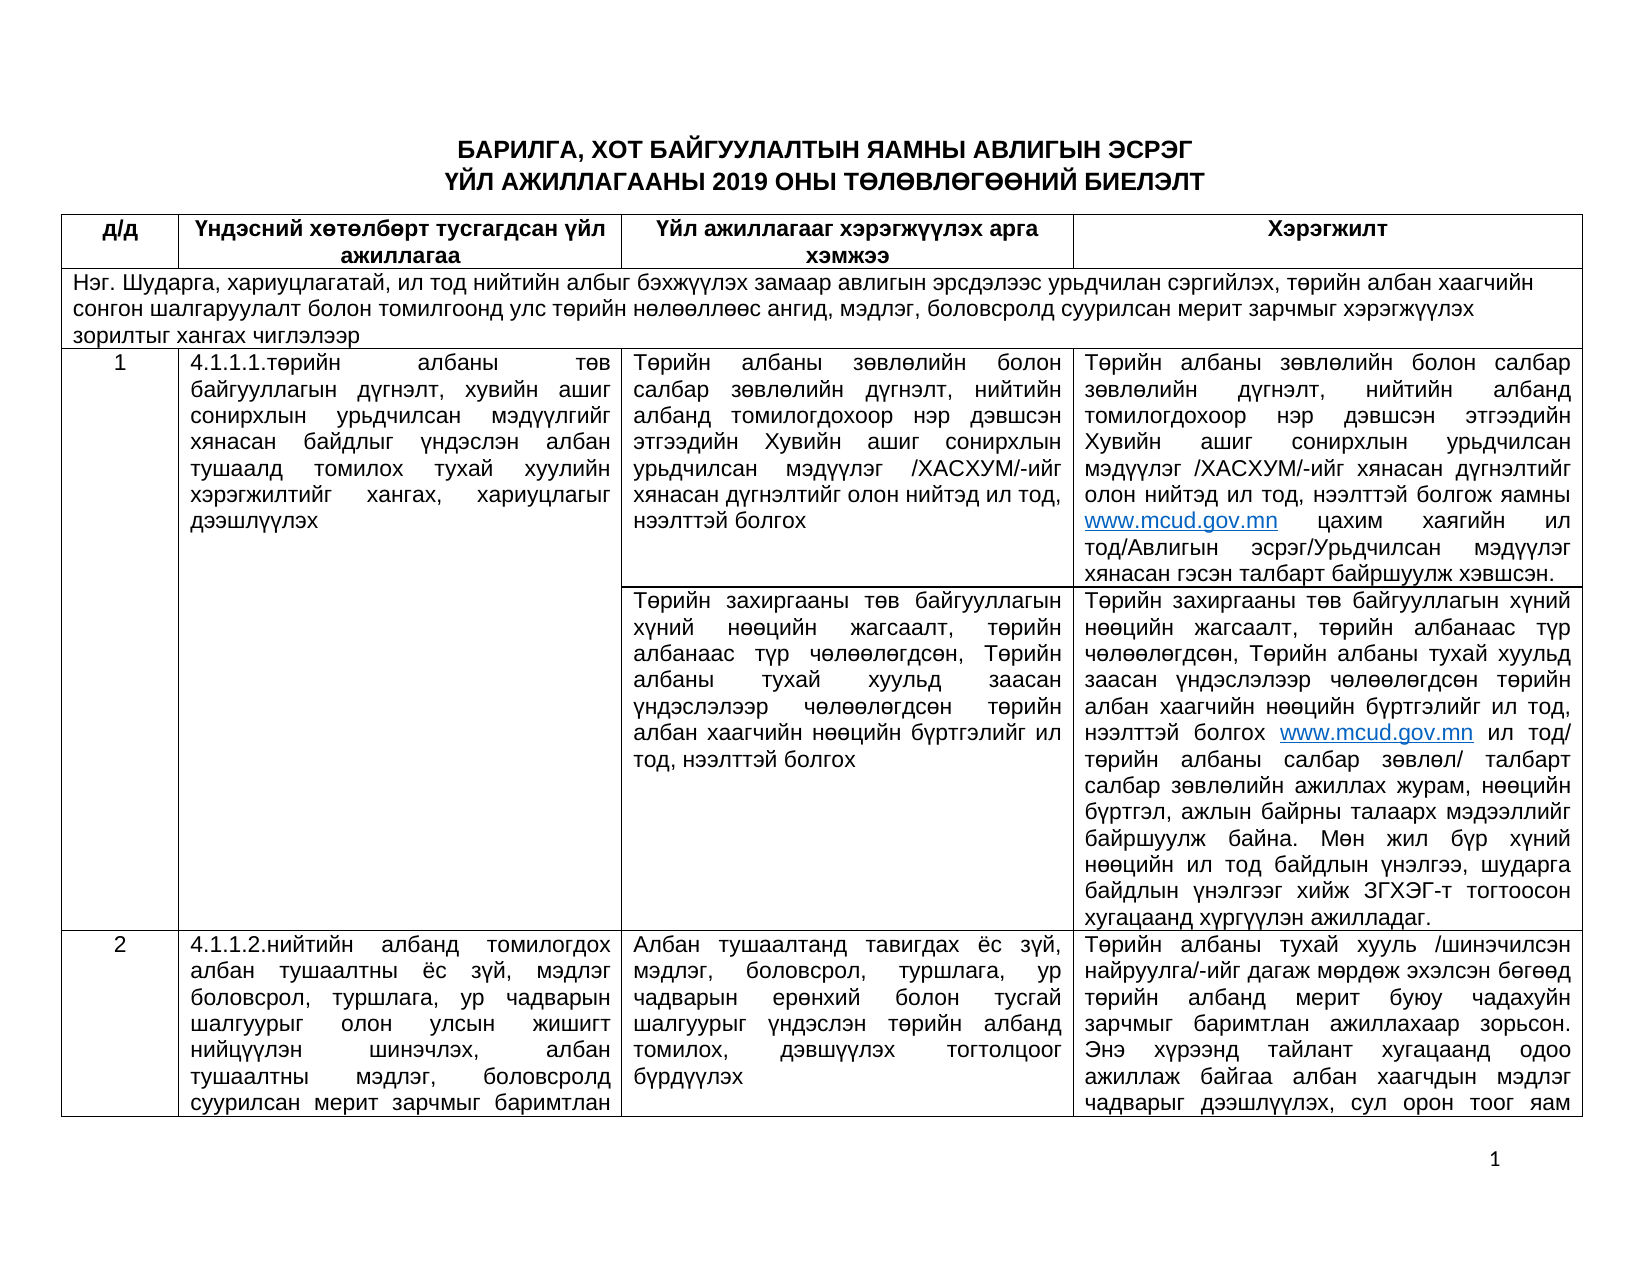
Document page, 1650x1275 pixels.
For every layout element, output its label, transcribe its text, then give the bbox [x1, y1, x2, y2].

table_header Үйл ажиллагааг хэрэгжүүлэх арга хэмжээ [622, 215, 1073, 268]
table_cell Нэг. Шударга, хариуцлагатай, ил тод нийтийн албыг бэхжүүлэх замаар авлигын эрсдэлээс урьдчилан сэргийлэх, төрийн албан хаагчийн сонгон шалгаруулалт болон томилгоонд улс төрийн нөлөөллөөс ангид, мэдлэг, боловсролд суурилсан мерит зарчмыг хэрэгжүүлэх зорилтыг хангах чиглэлээр [62, 269, 1582, 348]
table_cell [1074, 931, 1582, 1116]
table_cell 1 [62, 349, 178, 930]
table_header д/д [62, 215, 178, 268]
table_cell 2 [62, 931, 178, 1116]
table_header Үндэсний хөтөлбөрт тусгагдсан үйл ажиллагаа [179, 215, 621, 268]
text ҮЙЛ АЖИЛЛАГААНЫ 2019 ОНЫ ТӨЛӨВЛӨГӨӨНИЙ БИЕЛЭЛТ [150, 167, 1500, 195]
table_header Хэрэгжилт [1074, 215, 1582, 268]
table_cell Төрийн захиргааны төв байгууллагын хүний нөөцийн жагсаалт, төрийн албанаас түр чөлөөлөгдсөн, Төрийн албаны тухай хуульд заасан үндэслэлээр чөлөөлөгдсөн төрийн албан хаагчийн нөөцийн бүртгэлийг ил тод, нээлттэй болгох [622, 588, 1073, 930]
text БАРИЛГА, ХОТ БАЙГУУЛАЛТЫН ЯАМНЫ АВЛИГЫН ЭСРЭГ [150, 136, 1500, 164]
table_cell 4.1.1.1.төрийн албаны төв байгууллагын дүгнэлт, хувийн ашиг сонирхлын урьдчилсан мэдүүлгийг хянасан байдлыг үндэслэн албан тушаалд томилох тухай хуулийн хэрэгжилтийг хангах, хариуцлагыг дээшлүүлэх [179, 349, 621, 930]
table_cell Төрийн албаны зөвлөлийн болон салбар зөвлөлийн дүгнэлт, нийтийн албанд томилогдохоор нэр дэвшсэн этгээдийн Хувийн ашиг сонирхлын урьдчилсан мэдүүлэг /ХАСХУМ/-ийг хянасан дүгнэлтийг олон нийтэд ил тод, нээлттэй болгох [622, 349, 1073, 586]
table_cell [179, 931, 621, 1116]
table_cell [622, 931, 1073, 1116]
table_cell Төрийн захиргааны төв байгууллагын хүний нөөцийн жагсаалт, төрийн албанаас түр чөлөөлөгдсөн, Төрийн албаны тухай хуульд заасан үндэслэлээр чөлөөлөгдсөн төрийн албан хаагчийн нөөцийн бүртгэлийг ил тод, нээлттэй болгох www.mcud.gov.mn ил тод/ төрийн албаны салбар зөвлөл/ талбарт салбар зөвлөлийн ажиллах журам, нөөцийн бүртгэл, ажлын байрны талаарх мэдээллийг байршуулж байна. Мөн жил бүр хүний нөөцийн ил тод байдлын үнэлгээ, шударга байдлын үнэлгээг хийж ЗГХЭГ-т тогтоосон хугацаанд хүргүүлэн ажилладаг. [1074, 588, 1582, 930]
table_cell Төрийн албаны зөвлөлийн болон салбар зөвлөлийн дүгнэлт, нийтийн албанд томилогдохоор нэр дэвшсэн этгээдийн Хувийн ашиг сонирхлын урьдчилсан мэдүүлэг /ХАСХУМ/-ийг хянасан дүгнэлтийг олон нийтэд ил тод, нээлттэй болгож яамны www.mcud.gov.mn цахим хаягийн ил тод/Авлигын эсрэг/Урьдчилсан мэдүүлэг хянасан гэсэн талбарт байршуулж хэвшсэн. [1074, 349, 1582, 586]
